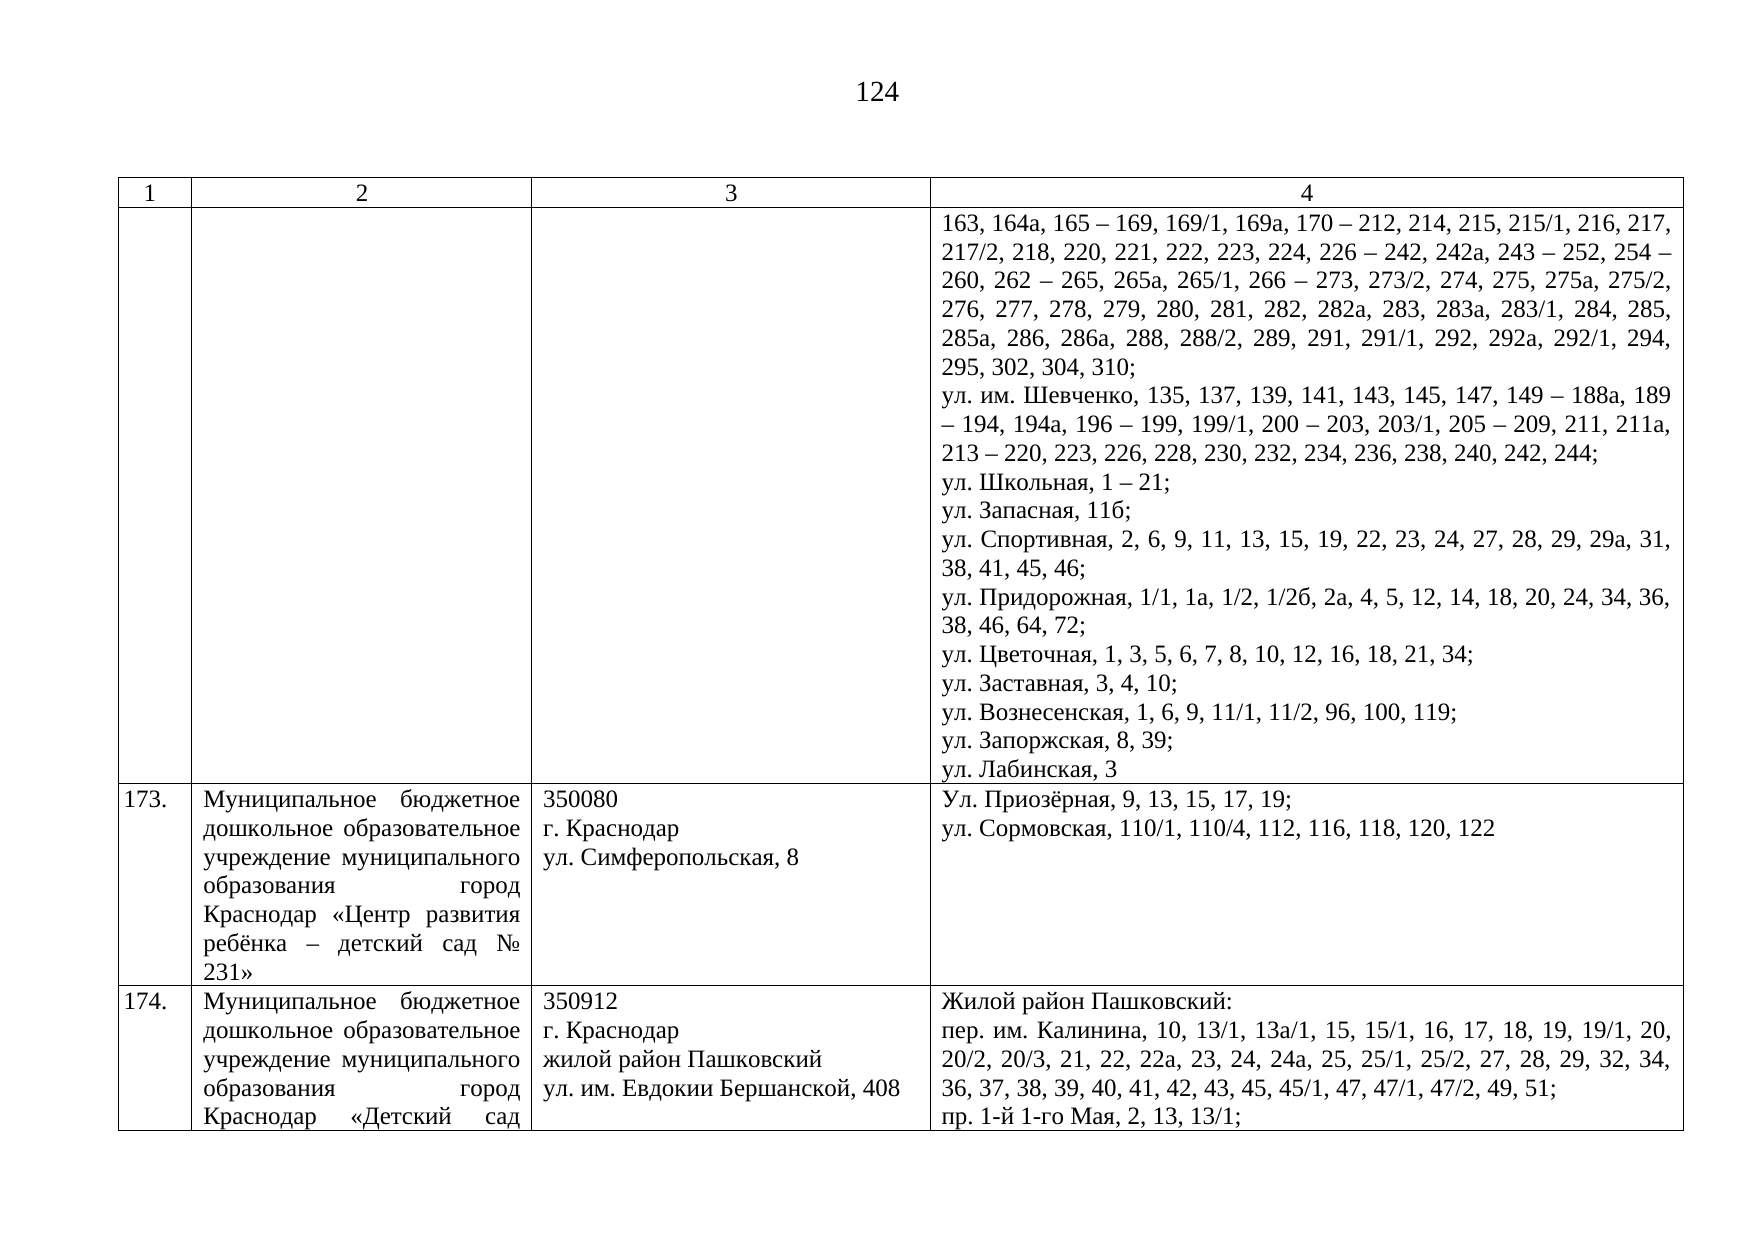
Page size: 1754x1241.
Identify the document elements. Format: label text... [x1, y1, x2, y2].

table_header 3 [532, 178, 930, 207]
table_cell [931, 208, 1683, 783]
table_cell Ул. Приозёрная, 9, 13, 15, 17, 19; ул. Сормовская, 110/1, 110/4, 112, 116, 118, 120, 122 [931, 784, 1683, 985]
table_header 4 [931, 178, 1683, 207]
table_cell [192, 986, 531, 1130]
table_header 1 [119, 178, 191, 207]
table_cell [119, 986, 191, 1130]
table_cell [119, 208, 191, 783]
table_cell 350080 г. Краснодар ул. Симферопольская, 8 [532, 784, 930, 985]
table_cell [532, 208, 930, 783]
table_cell [119, 784, 191, 985]
table_cell Муниципальное бюджетное дошкольное образовательное учреждение муниципального образования город Краснодар «Центр развития ребёнка – детский сад № 231» [192, 784, 531, 985]
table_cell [931, 986, 1683, 1130]
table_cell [192, 208, 531, 783]
table_header 2 [192, 178, 531, 207]
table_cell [532, 986, 930, 1130]
